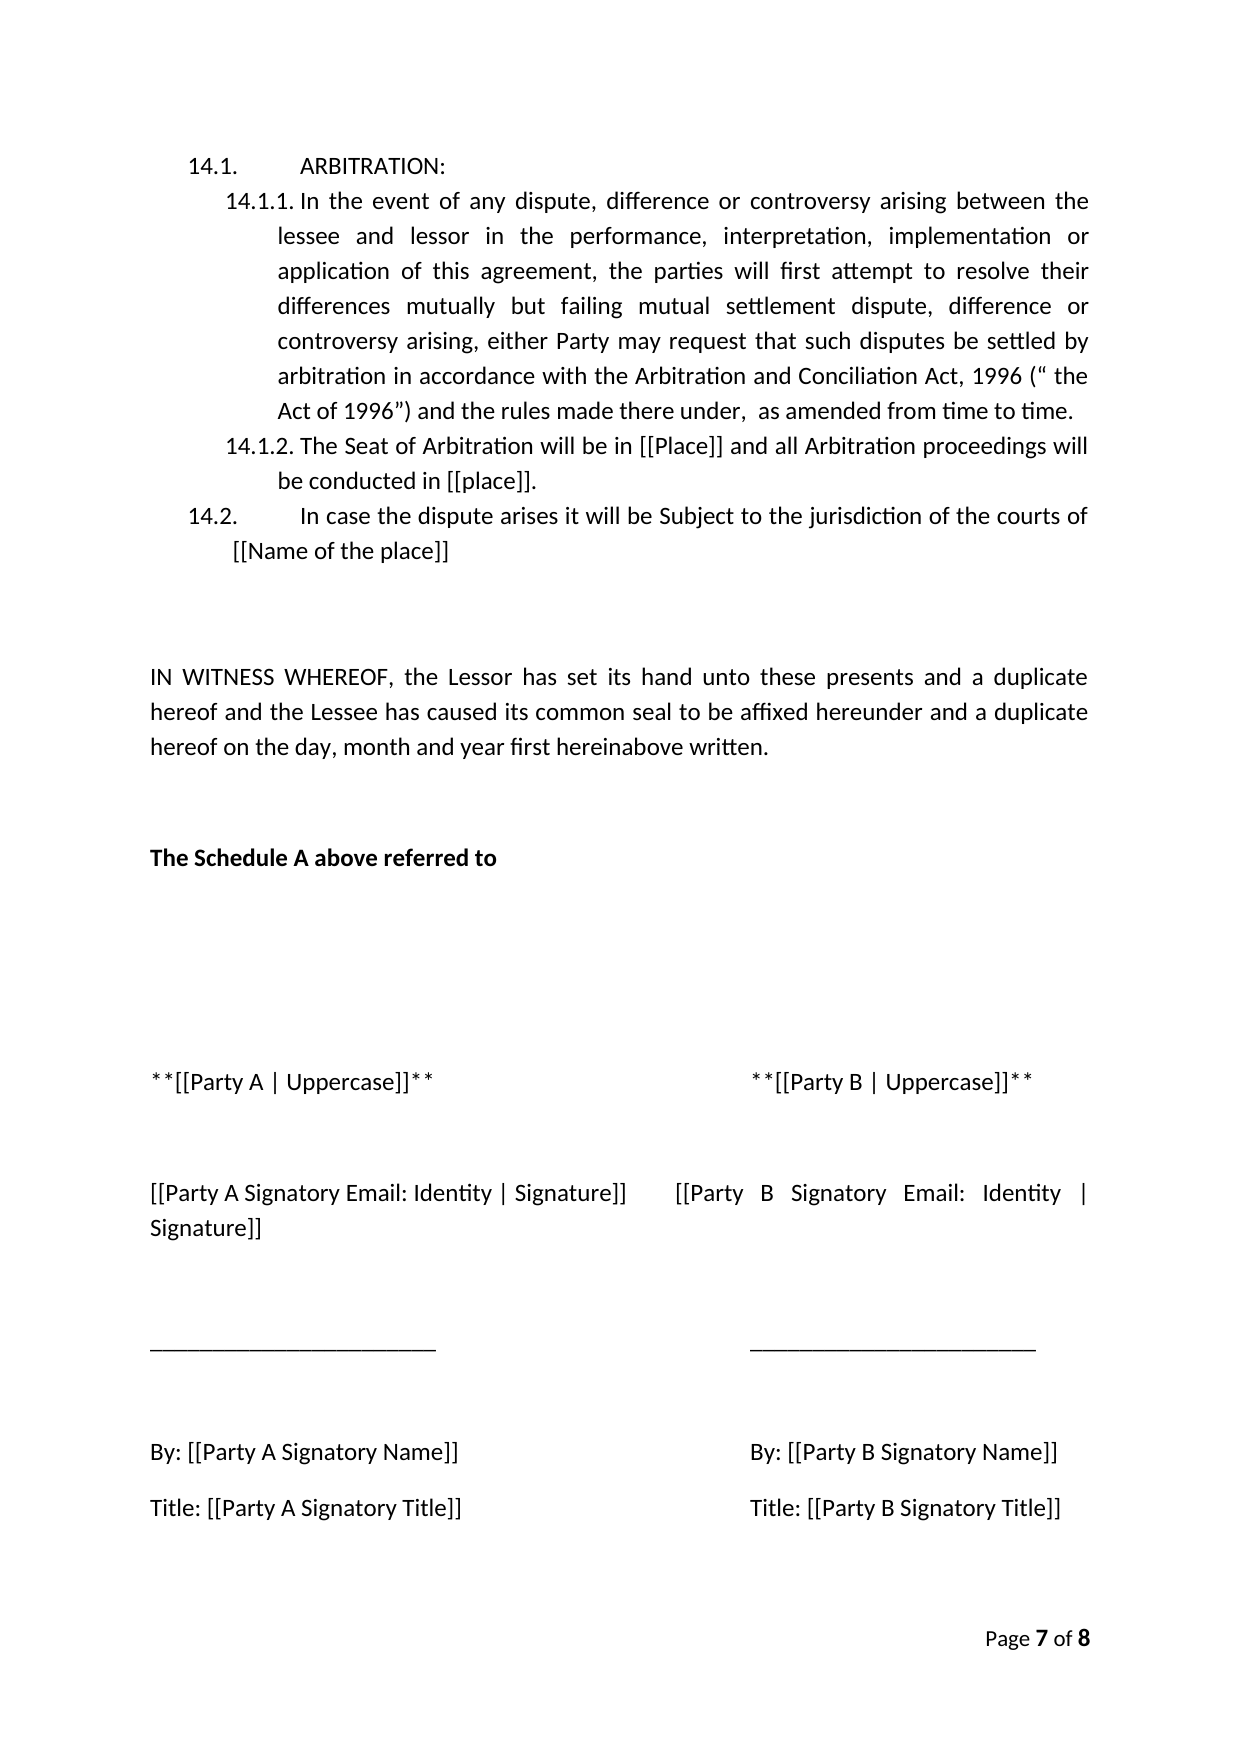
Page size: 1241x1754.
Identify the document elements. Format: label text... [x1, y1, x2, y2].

text **[[Party A | Uppercase]]** **[[Party B | Uppercase]]** [150, 1066, 1090, 1096]
text Title: [[Party A Signatory Title]] Title: [[Party B Signatory Title]] [150, 1492, 1090, 1522]
text [[Party A Signatory Email: Identity | Signature]] [[Party B Signatory Email: Identity | Signature]] [150, 1177, 1090, 1243]
list The Seat of Arbitration will be in [[Place]] and all Arbitration proceedings will be conducted in [[place]]. [225, 430, 1090, 496]
list ARBITRATION: [187, 150, 1090, 181]
text IN WITNESS WHEREOF, the Lessor has set its hand unto these presents and a duplicate hereof and the Lessee has caused its common seal to be affixed hereunder and a duplicate hereof on the day, month and year first hereinabove written. [150, 661, 1090, 761]
list In case the dispute arises it will be Subject to the jurisdiction of the courts of [[Name of the place]] [187, 500, 1090, 566]
text The Schedule A above referred to [150, 842, 1090, 873]
list In the event of any dispute, difference or controversy arising between the lessee and lessor in the performance, interpretation, implementation or application of this agreement, the parties will first attempt to resolve their differences mutually but failing mutual settlement dispute, difference or controversy arising, either Party may request that such disputes be settled by arbitration in accordance with the Arbitration and Conciliation Act, 1996 (“ the Act of 1996”) and the rules made there under, as amended from time to time. [225, 185, 1090, 426]
text By: [[Party A Signatory Name]] By: [[Party B Signatory Name]] [150, 1436, 1090, 1466]
text _______________________ _______________________ [150, 1324, 1090, 1355]
